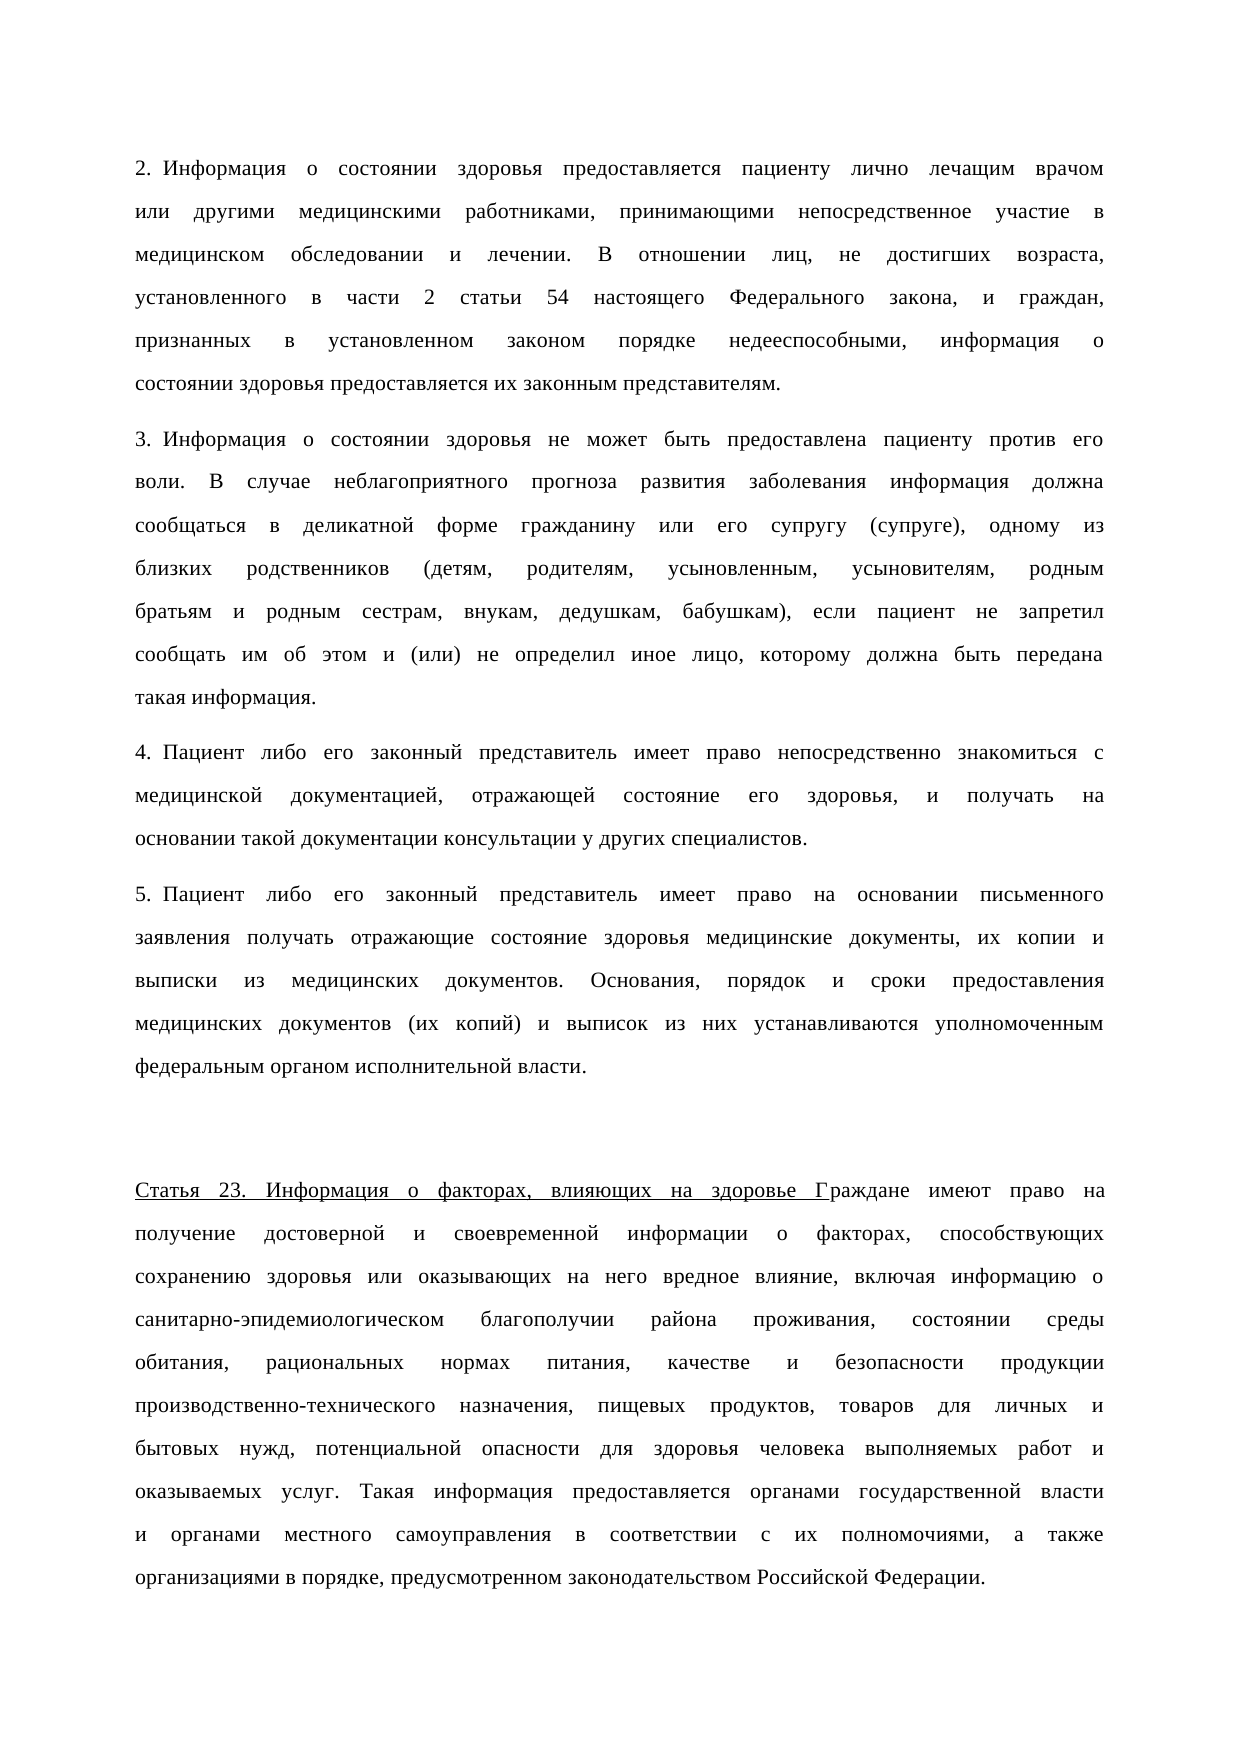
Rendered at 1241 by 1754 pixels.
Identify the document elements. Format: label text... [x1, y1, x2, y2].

list Информация о состоянии здоровья не может быть предоставлена пациенту против его воли. В случае неблагоприятного прогноза развития заболевания информация должна сообщаться в деликатной форме гражданину или его супругу (супруге), одному из близких родственников (детям, родителям, усыновленным, усыновителям, родным братьям и родным сестрам, внукам, дедушкам, бабушкам), если пациент не запретил сообщать им об этом и (или) не определил иное лицо, которому должна быть передана такая информация. [135, 412, 1106, 713]
list Пациент либо его законный представитель имеет право на основании письменного заявления получать отражающие состояние здоровья медицинские документы, их копии и выписки из медицинских документов. Основания, порядок и сроки предоставления медицинских документов (их копий) и выписок из них устанавливаются уполномоченным федеральным органом исполнительной власти. [135, 867, 1106, 1082]
list Информация о состоянии здоровья предоставляется пациенту лично лечащим врачом или другими медицинскими работниками, принимающими непосредственное участие в медицинском обследовании и лечении. В отношении лиц, не достигших возраста, установленного в части 2 статьи 54 настоящего Федерального закона, и граждан, признанных в установленном законом порядке недееспособными, информация о состоянии здоровья предоставляется их законным представителям. [135, 141, 1106, 399]
text Статья 23. Информация о факторах, влияющих на здоровье Граждане имеют право на получение достоверной и своевременной информации о факторах, способствующих сохранению здоровья или оказывающих на него вредное влияние, включая информацию о санитарно-эпидемиологическом благополучии района проживания, состоянии среды обитания, рациональных нормах питания, качестве и безопасности продукции производственно-технического назначения, пищевых продуктов, товаров для личных и бытовых нужд, потенциальной опасности для здоровья человека выполняемых работ и оказываемых услуг. Такая информация предоставляется органами государственной власти и органами местного самоуправления в соответствии с их полномочиями, а также организациями в порядке, предусмотренном законодательством Российской Федерации. [135, 1163, 1106, 1593]
list Пациент либо его законный представитель имеет право непосредственно знакомиться с медицинской документацией, отражающей состояние его здоровья, и получать на основании такой документации консультации у других специалистов. [135, 725, 1106, 854]
